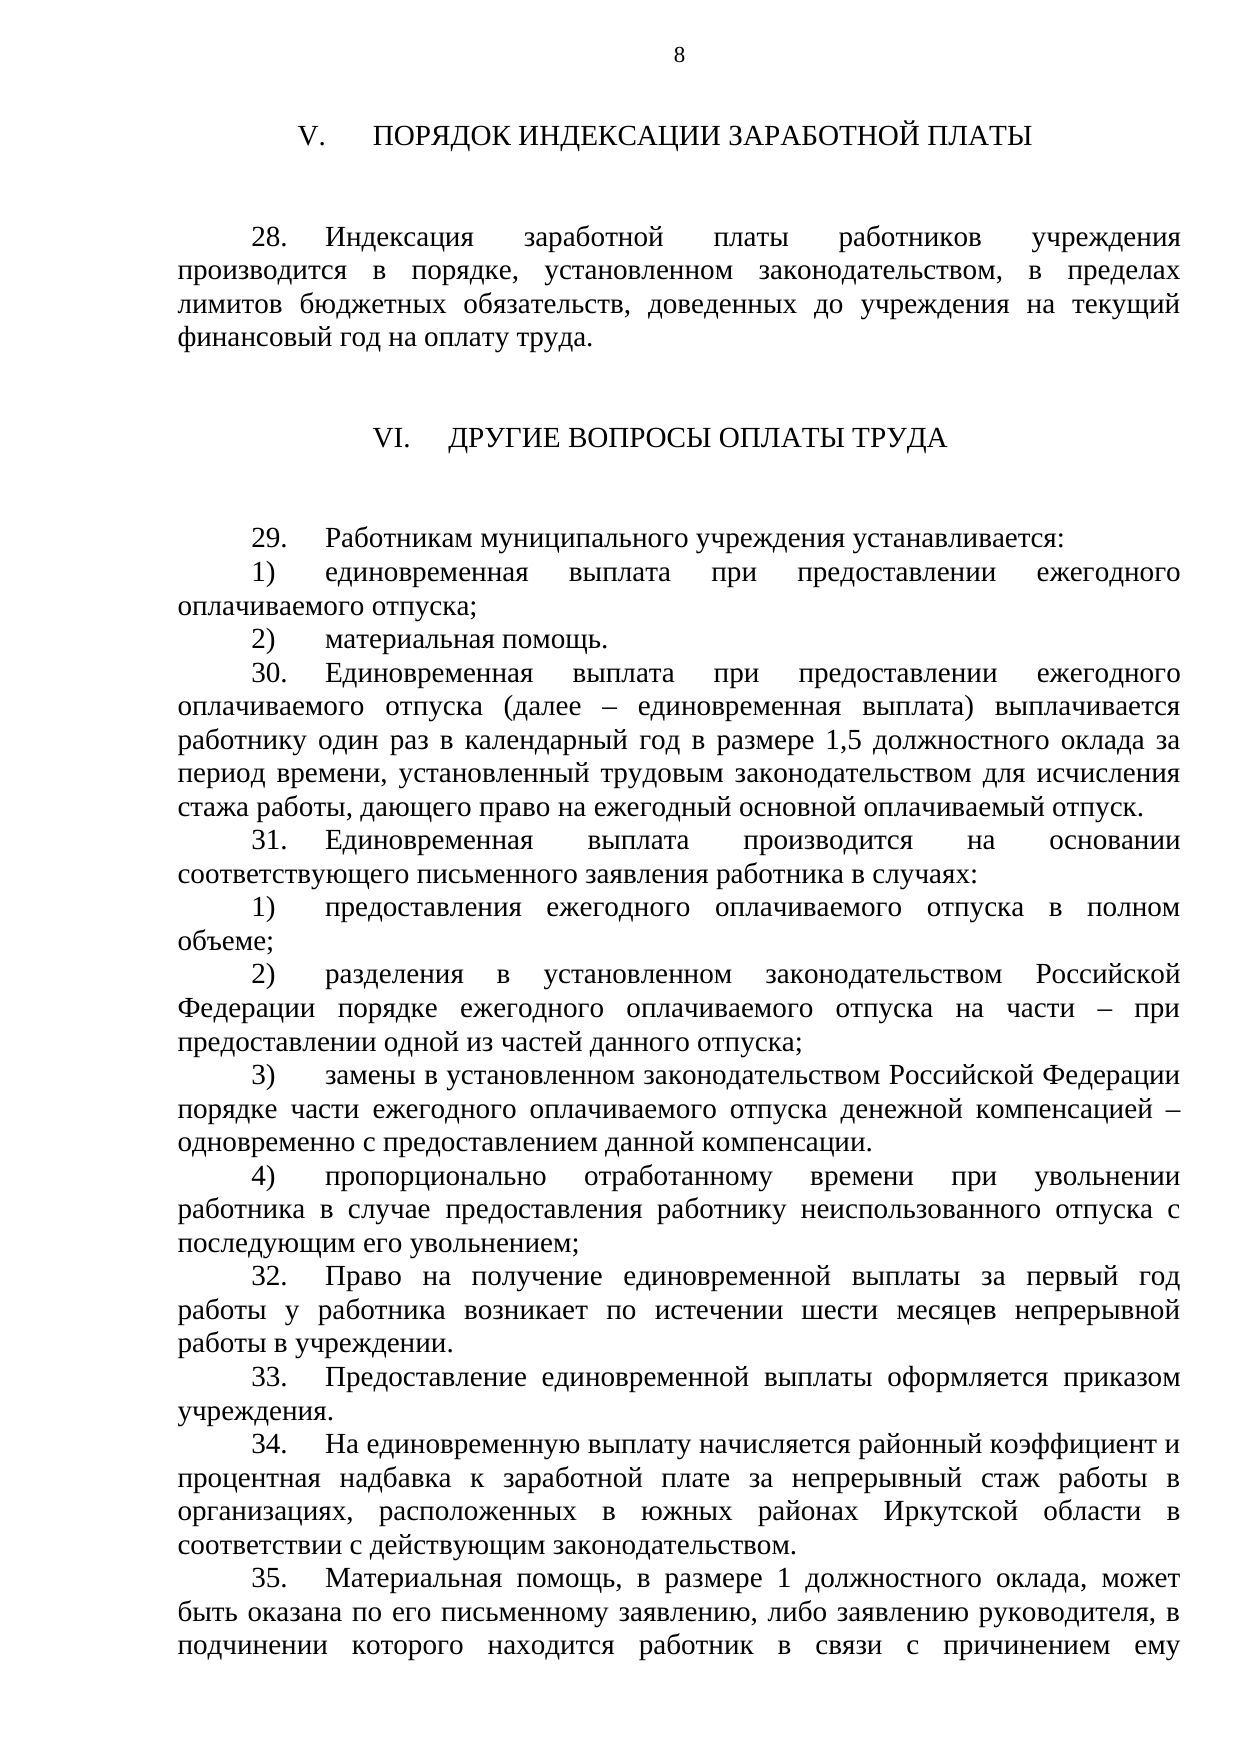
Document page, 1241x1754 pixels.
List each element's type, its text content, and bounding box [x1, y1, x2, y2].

list единовременная выплата при предоставлении ежегодного оплачиваемого отпуска; [177, 554, 1181, 621]
list Работникам муниципального учреждения устанавливается: [177, 521, 1181, 554]
list На единовременную выплату начисляется районный коэффициент и процентная надбавка к заработной плате за непрерывный стаж работы в организациях, расположенных в южных районах Иркутской области в соответствии с действующим законодательством. [177, 1426, 1181, 1560]
list материальная помощь. [251, 621, 1181, 655]
list Предоставление единовременной выплаты оформляется приказом учреждения. [177, 1359, 1181, 1426]
list Индексация заработной платы работников учреждения производится в порядке, установленном законодательством, в пределах лимитов бюджетных обязательств, доведенных до учреждения на текущий финансовый год на оплату труда. [177, 219, 1181, 353]
list Право на получение единовременной выплаты за первый год работы у работника возникает по истечении шести месяцев непрерывной работы в учреждении. [177, 1258, 1181, 1359]
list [177, 1560, 1181, 1661]
title ПОРЯДОК ИНДЕКСАЦИИ ЗАРАБОТНОЙ ПЛАТЫ [177, 118, 1181, 152]
list Единовременная выплата при предоставлении ежегодного оплачиваемого отпуска (далее – единовременная выплата) выплачивается работнику один раз в календарный год в размере 1,5 должностного оклада за период времени, установленный трудовым законодательством для исчисления стажа работы, дающего право на ежегодный основной оплачиваемый отпуск. [177, 655, 1181, 822]
list замены в установленном законодательством Российской Федерации порядке части ежегодного оплачиваемого отпуска денежной компенсацией – одновременно с предоставлением данной компенсации. [177, 1057, 1181, 1158]
list разделения в установленном законодательством Российской Федерации порядке ежегодного оплачиваемого отпуска на части – при предоставлении одной из частей данного отпуска; [177, 957, 1181, 1057]
list ДРУГИЕ ВОПРОСЫ ОПЛАТЫ ТРУДА [177, 420, 1181, 453]
list Единовременная выплата производится на основании соответствующего письменного заявления работника в случаях: [177, 822, 1181, 889]
list предоставления ежегодного оплачиваемого отпуска в полном объеме; [177, 889, 1181, 957]
list пропорционально отработанному времени при увольнении работника в случае предоставления работнику неиспользованного отпуска с последующим его увольнением; [177, 1158, 1181, 1258]
